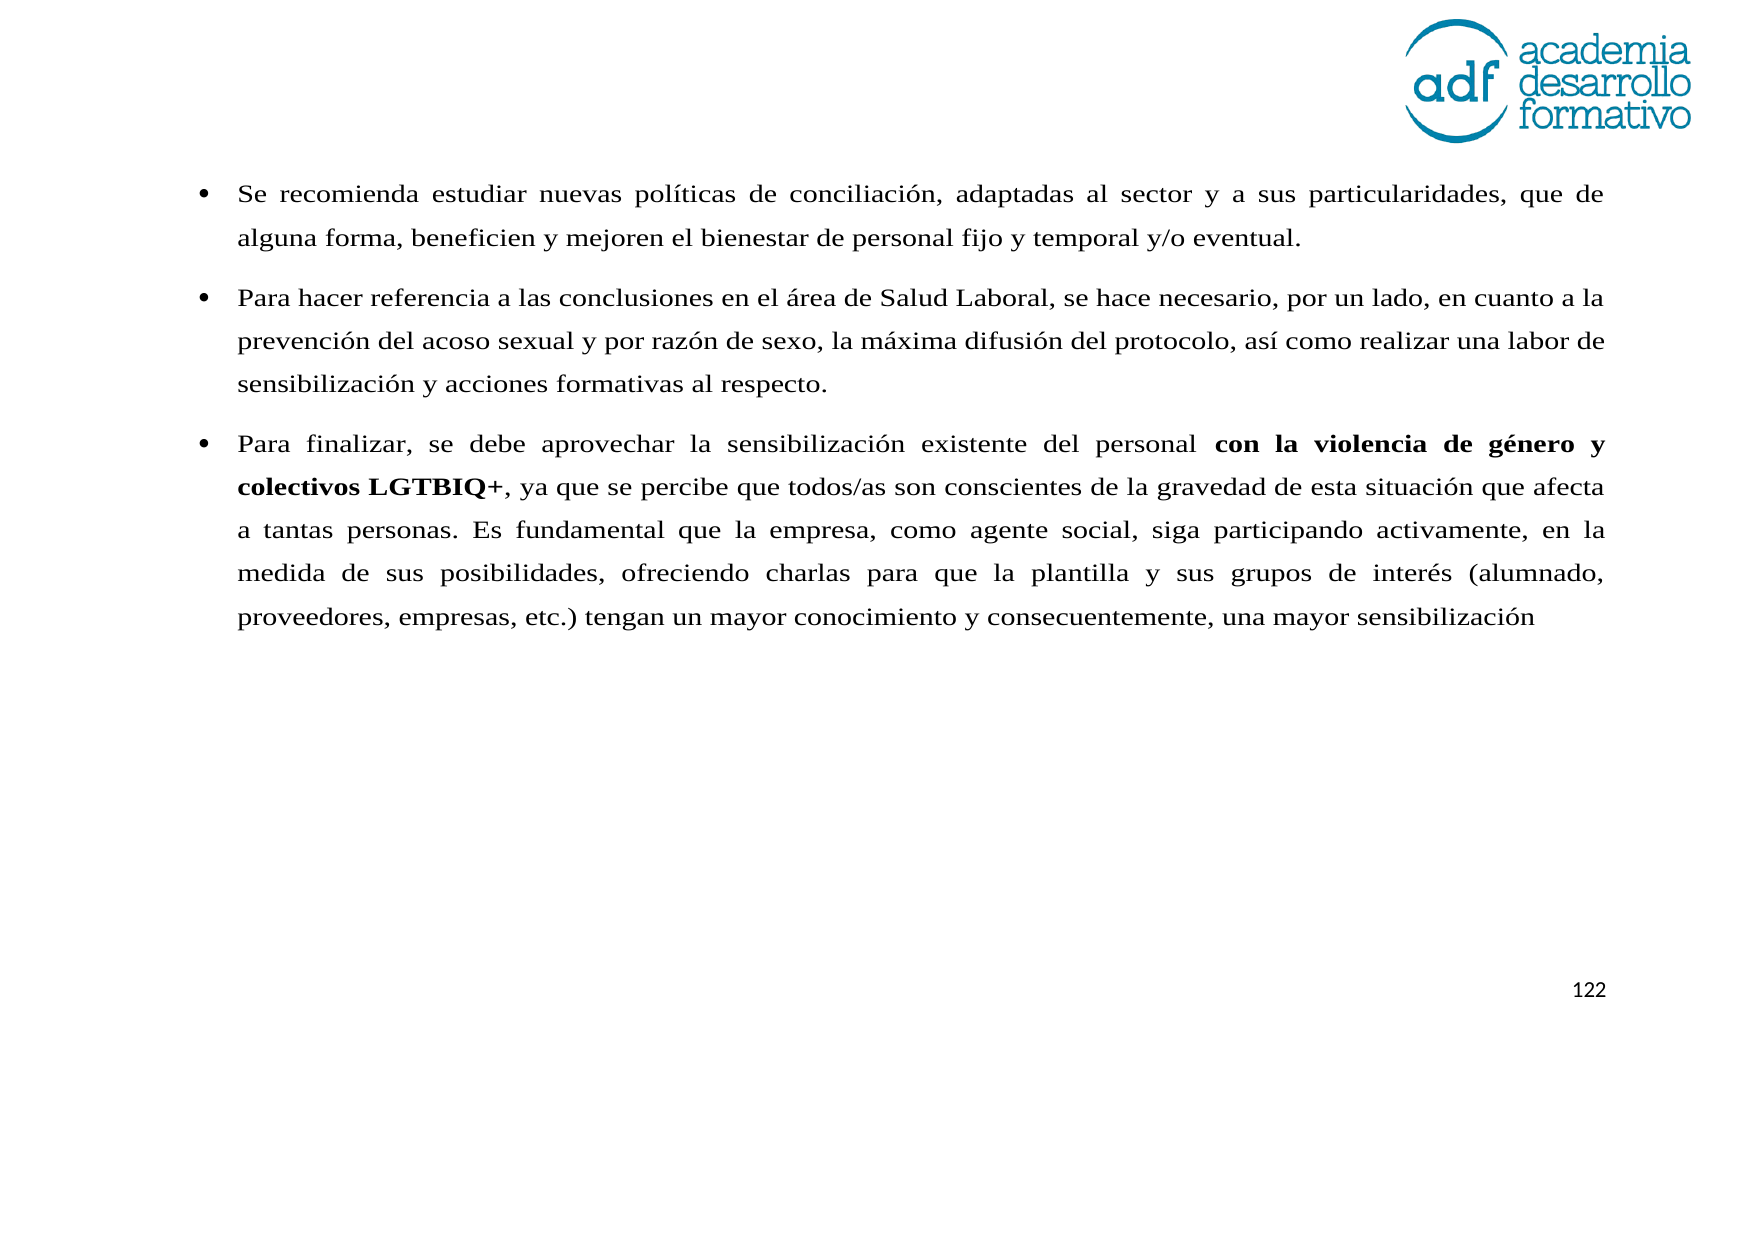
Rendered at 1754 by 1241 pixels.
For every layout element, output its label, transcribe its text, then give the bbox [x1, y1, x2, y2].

picture [1672, 54, 1684, 61]
list Para hacer referencia a las conclusiones en el área de Salud Laboral, se hace necesario, por un lado, en cuanto a la prevención del acoso sexual y por razón de sexo, la máxima difusión del protocolo, así como realizar una labor de sensibilización y acciones formativas al respecto. [199, 283, 1606, 398]
list Para finalizar, se debe aprovechar la sensibilización existente del personal con la violencia de género y colectivos LGTBIQ+, ya que se percibe que todos/as son conscientes de la gravedad de esta situación que afecta a tantas personas. Es fundamental que la empresa, como agente social, siga participando activamente, en la medida de sus posibilidades, ofreciendo charlas para que la plantilla y sus grupos de interés (alumnado, proveedores, empresas, etc.) tengan un mayor conocimiento y consecuentemente, una mayor sensibilización [199, 429, 1606, 630]
list Se recomienda estudiar nuevas políticas de conciliación, adaptadas al sector y a sus particularidades, que de alguna forma, beneficien y mejoren el bienestar de personal fijo y temporal y/o eventual. [199, 179, 1606, 251]
picture [1674, 110, 1687, 125]
picture [1657, 64, 1664, 93]
picture [1398, 12, 1700, 147]
